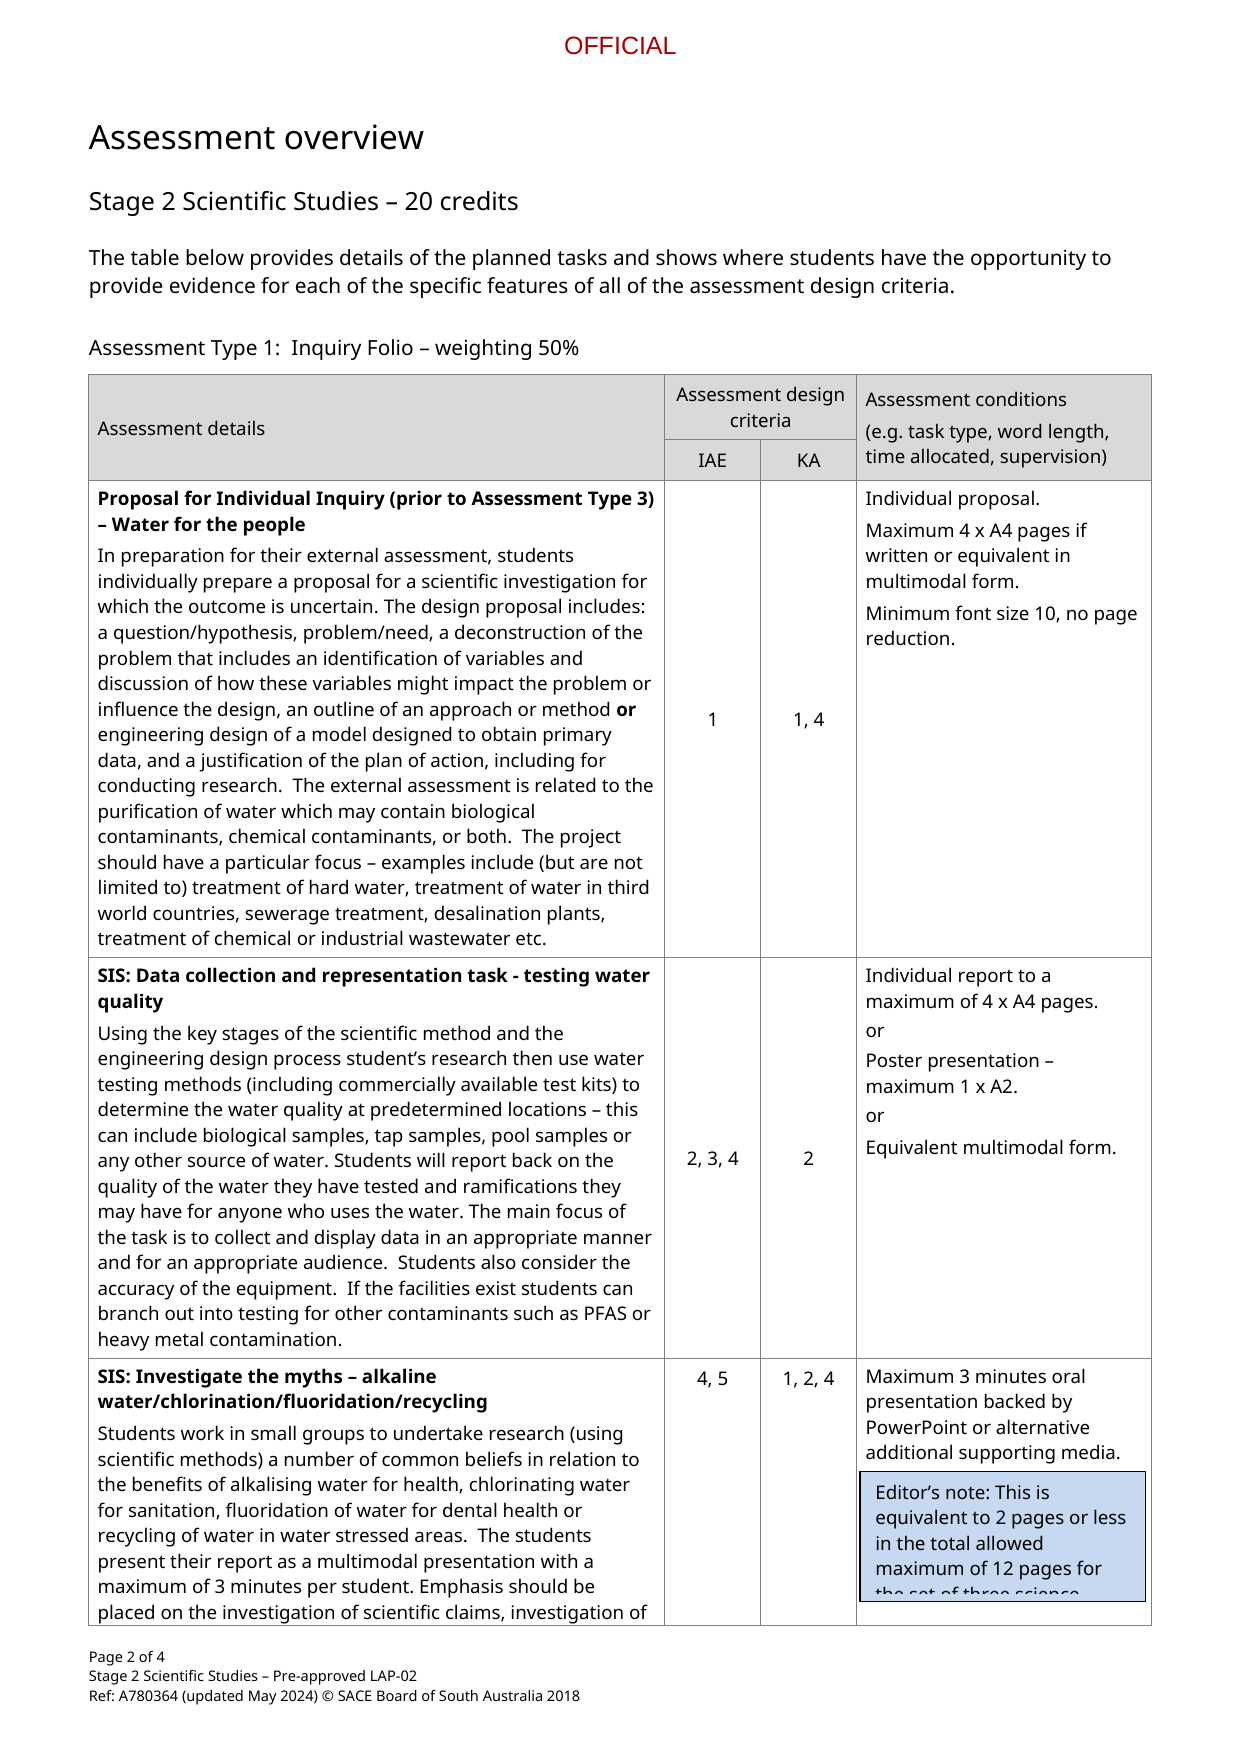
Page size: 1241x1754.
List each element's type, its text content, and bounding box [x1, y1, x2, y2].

table_cell 1, 2, 4 [761, 1359, 856, 1624]
table_cell 1, 4 [761, 481, 856, 957]
table_cell Individual proposal. Maximum 4 x A4 pages if written or equivalent in multimodal form. Minimum font size 10, no page reduction. [857, 481, 1151, 957]
table_cell IAE [665, 440, 760, 480]
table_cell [857, 1359, 1151, 1624]
table_cell 4, 5 [665, 1359, 760, 1624]
table_header Assessment details [89, 375, 664, 480]
table_cell Individual report to a maximum of 4 x A4 pages. or Poster presentation – maximum 1 x A2. or Equivalent multimodal form. [857, 958, 1151, 1358]
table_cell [89, 1359, 664, 1624]
text The table below provides details of the planned tasks and shows where students have the opportunity to provide evidence for each of the specific features of all of the assessment design criteria. [89, 243, 1152, 300]
subtitle Assessment overview [89, 114, 1152, 159]
table_cell SIS: Data collection and representation task - testing water quality Using the key stages of the scientific method and the engineering design process student’s research then use water testing methods (including commercially available test kits) to determine the water quality at predetermined locations – this can include biological samples, tap samples, pool samples or any other source of water. Students will report back on the quality of the water they have tested and ramifications they may have for anyone who uses the water. The main focus of the task is to collect and display data in an appropriate manner and for an appropriate audience. Students also consider the accuracy of the equipment. If the facilities exist students can branch out into testing for other contaminants such as PFAS or heavy metal contamination. [89, 958, 664, 1358]
table_cell 2 [761, 958, 856, 1358]
subtitle Stage 2 Scientific Studies – 20 credits [89, 184, 1152, 218]
table_cell Proposal for Individual Inquiry (prior to Assessment Type 3) – Water for the people In preparation for their external assessment, students individually prepare a proposal for a scientific investigation for which the outcome is uncertain. The design proposal includes: a question/hypothesis, problem/need, a deconstruction of the problem that includes an identification of variables and discussion of how these variables might impact the problem or influence the design, an outline of an approach or method or engineering design of a model designed to obtain primary data, and a justification of the plan of action, including for conducting research. The external assessment is related to the purification of water which may contain biological contaminants, chemical contaminants, or both. The project should have a particular focus – examples include (but are not limited to) treatment of hard water, treatment of water in third world countries, sewerage treatment, desalination plants, treatment of chemical or industrial wastewater etc. [89, 481, 664, 957]
table_cell 1 [665, 481, 760, 957]
table_header Assessment design criteria [665, 375, 856, 439]
table_cell KA [761, 440, 856, 480]
text Assessment Type 1: Inquiry Folio – weighting 50% [89, 333, 1152, 362]
table_header Assessment conditions (e.g. task type, word length, time allocated, supervision) [857, 375, 1151, 480]
table_cell 2, 3, 4 [665, 958, 760, 1358]
